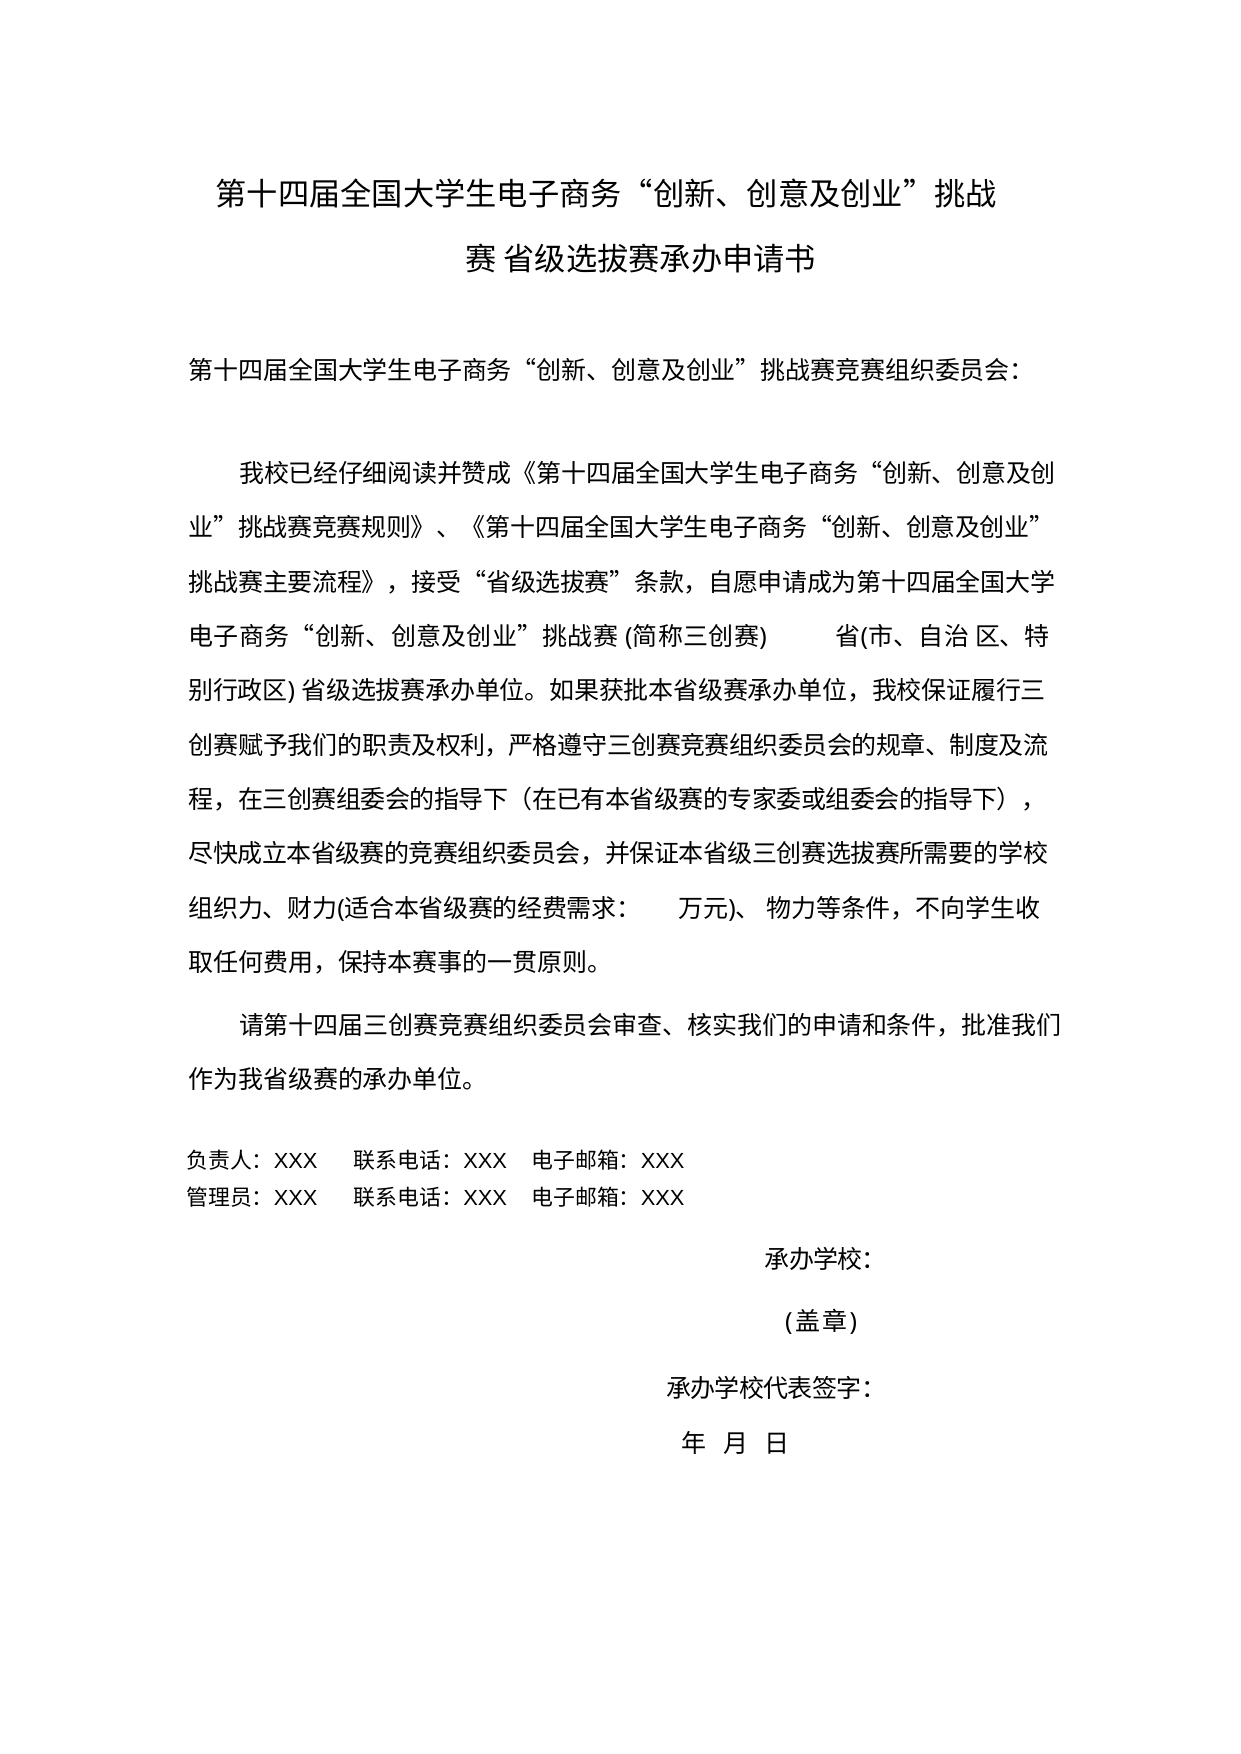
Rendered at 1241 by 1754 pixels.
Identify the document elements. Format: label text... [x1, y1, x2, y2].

text 第十四届全国大学生电子商务“创新、创意及创业”挑战赛 省级选拔赛承办申请书 [215, 169, 1028, 279]
text 负责人：XXX 联系电话：XXX 电子邮箱：XXX [186, 1143, 1061, 1175]
text 我校已经仔细阅读并赞成《第十四届全国大学生电子商务“创新、创意及创业”挑战赛竞赛规则》、《第十四届全国大学生电子商务“创新、创意及创业”挑战赛主要流程》，接受“省级选拔赛”条款，自愿申请成为第十四届全国大学 电子商务“创新、创意及创业”挑战赛 (简称三创赛) 省(市、自治 区、特别行政区) 省级选拔赛承办单位。如果获批本省级赛承办单位，我校保证履行三创赛赋予我们的职责及权利，严格遵守三创赛竞赛组织委员会的规章、制度及流程，在三创赛组委会的指导下（在已有本省级赛的专家委或组委会的指导下），尽快成立本省级赛的竞赛组织委员会，并保证本省级三创赛选拔赛所需要的学校组织力、财力(适合本省级赛的经费需求： 万元)、 物力等条件，不向学生收取任何费用，保持本赛事的一贯原则。 [188, 453, 1061, 979]
text 承办学校代表签字： [666, 1371, 1061, 1404]
text 管理员：XXX 联系电话：XXX 电子邮箱：XXX [186, 1180, 1061, 1212]
text 承办学校： [764, 1256, 1061, 1304]
text 第十四届全国大学生电子商务“创新、创意及创业”挑战赛竞赛组织委员会： [189, 353, 1061, 386]
text 年 月 日 [186, 1423, 902, 1459]
text 请第十四届三创赛竞赛组织委员会审查、核实我们的申请和条件，批准我们作为我省级赛的承办单位。 [188, 1005, 1061, 1096]
text (盖章) [666, 1304, 1061, 1337]
